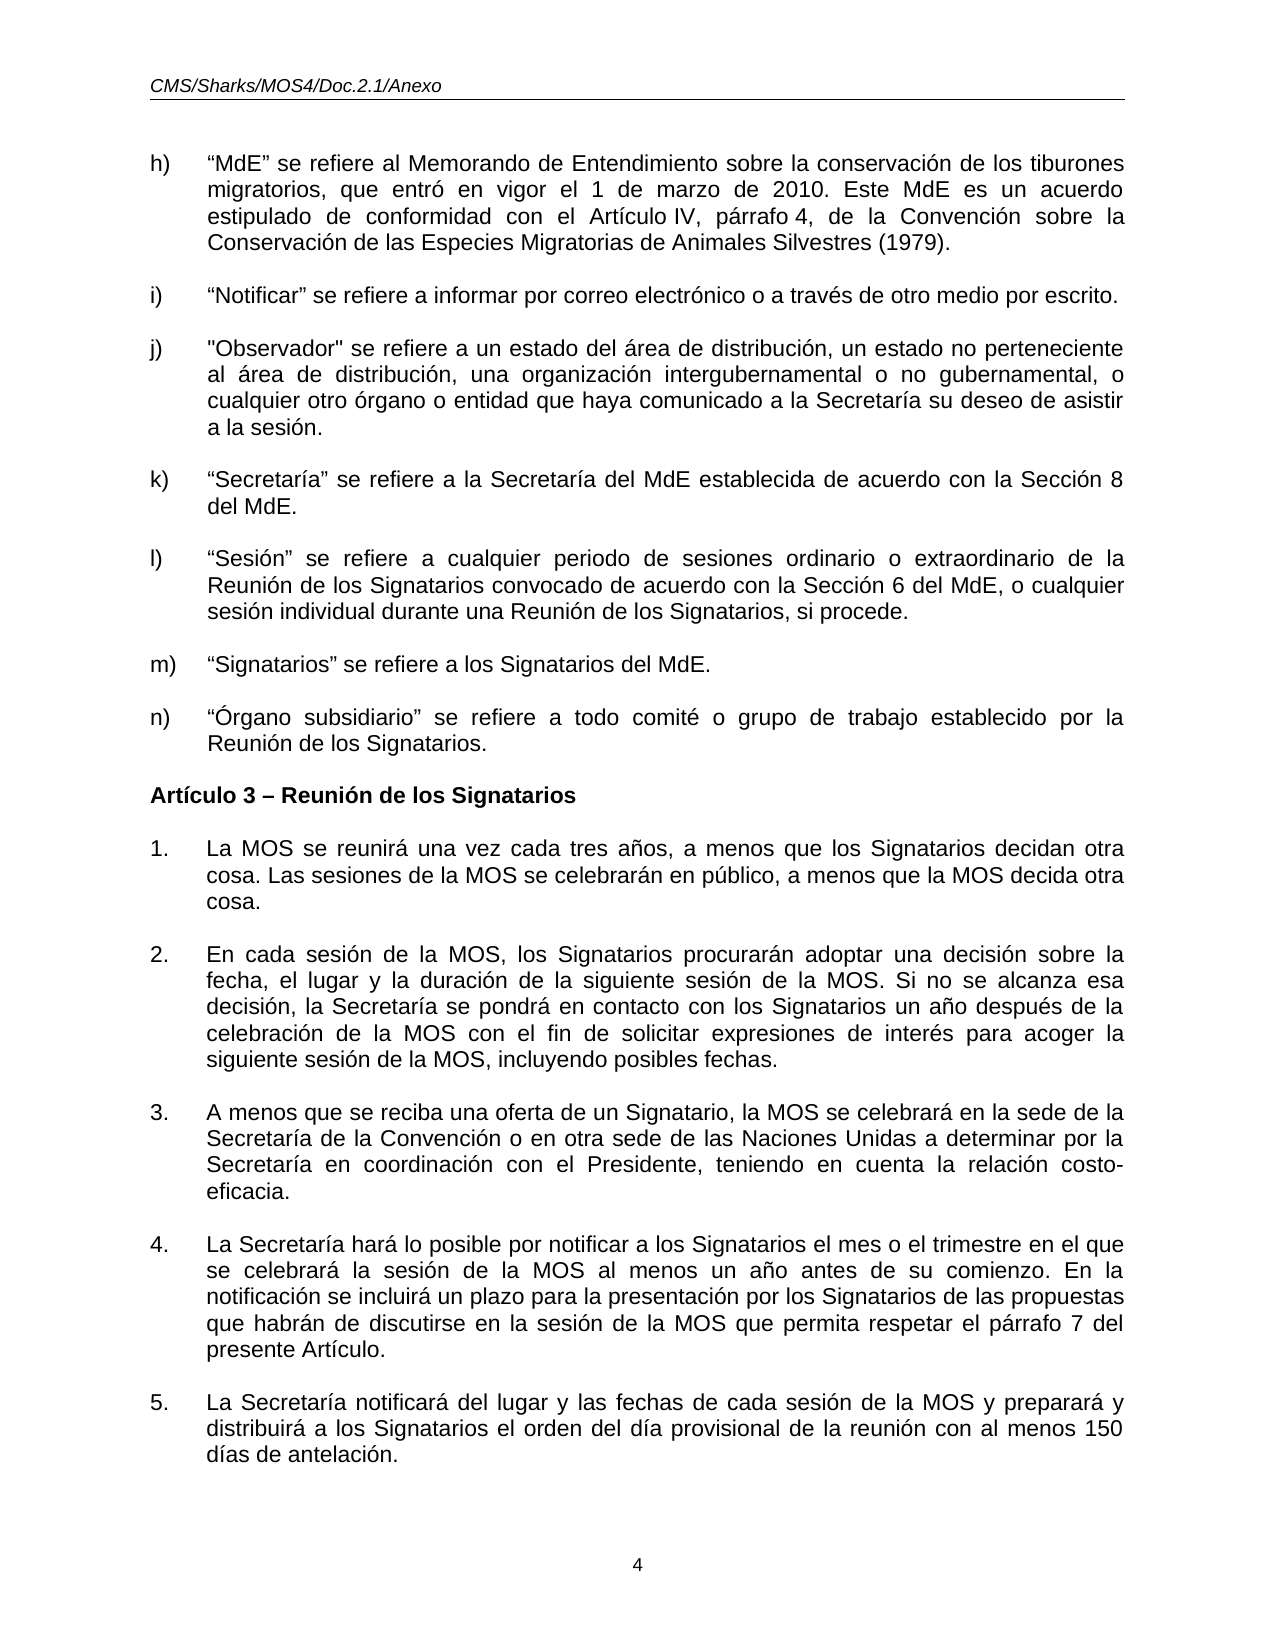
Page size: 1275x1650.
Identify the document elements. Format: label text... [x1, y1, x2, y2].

list “MdE” se refiere al Memorando de Entendimiento sobre la conservación de los tiburones migratorios, que entró en vigor el 1 de marzo de 2010. Este MdE es un acuerdo estipulado de conformidad con el Artículo IV, párrafo 4, de la Convención sobre la Conservación de las Especies Migratorias de Animales Silvestres (1979). [150, 150, 1125, 255]
list “Signatarios” se refiere a los Signatarios del MdE. [150, 651, 1125, 677]
list "Observador" se refiere a un estado del área de distribución, un estado no perteneciente al área de distribución, una organización intergubernamental o no gubernamental, o cualquier otro órgano o entidad que haya comunicado a la Secretaría su deseo de asistir a la sesión. [150, 334, 1125, 440]
list “Órgano subsidiario” se refiere a todo comité o grupo de trabajo establecido por la Reunión de los Signatarios. [150, 703, 1125, 756]
list La MOS se reunirá una vez cada tres años, a menos que los Signatarios decidan otra cosa. Las sesiones de la MOS se celebrarán en público, a menos que la MOS decida otra cosa. [150, 835, 1125, 914]
list A menos que se reciba una oferta de un Signatario, la MOS se celebrará en la sede de la Secretaría de la Convención o en otra sede de las Naciones Unidas a determinar por la Secretaría en coordinación con el Presidente, teniendo en cuenta la relación costo-eficacia. [150, 1099, 1125, 1204]
list “Sesión” se refiere a cualquier periodo de sesiones ordinario o extraordinario de la Reunión de los Signatarios convocado de acuerdo con la Sección 6 del MdE, o cualquier sesión individual durante una Reunión de los Signatarios, si procede. [150, 545, 1125, 624]
list La Secretaría hará lo posible por notificar a los Signatarios el mes o el trimestre en el que se celebrará la sesión de la MOS al menos un año antes de su comienzo. En la notificación se incluirá un plazo para la presentación por los Signatarios de las propuestas que habrán de discutirse en la sesión de la MOS que permita respetar el párrafo 7 del presente Artículo. [150, 1231, 1125, 1362]
list La Secretaría notificará del lugar y las fechas de cada sesión de la MOS y preparará y distribuirá a los Signatarios el orden del día provisional de la reunión con al menos 150 días de antelación. [150, 1389, 1125, 1468]
text Artículo 3 – Reunión de los Signatarios [150, 782, 1125, 809]
list “Notificar” se refiere a informar por correo electrónico o a través de otro medio por escrito. [150, 282, 1125, 308]
list “Secretaría” se refiere a la Secretaría del MdE establecida de acuerdo con la Sección 8 del MdE. [150, 466, 1125, 519]
list En cada sesión de la MOS, los Signatarios procurarán adoptar una decisión sobre la fecha, el lugar y la duración de la siguiente sesión de la MOS. Si no se alcanza esa decisión, la Secretaría se pondrá en contacto con los Signatarios un año después de la celebración de la MOS con el fin de solicitar expresiones de interés para acoger la siguiente sesión de la MOS, incluyendo posibles fechas. [150, 941, 1125, 1072]
